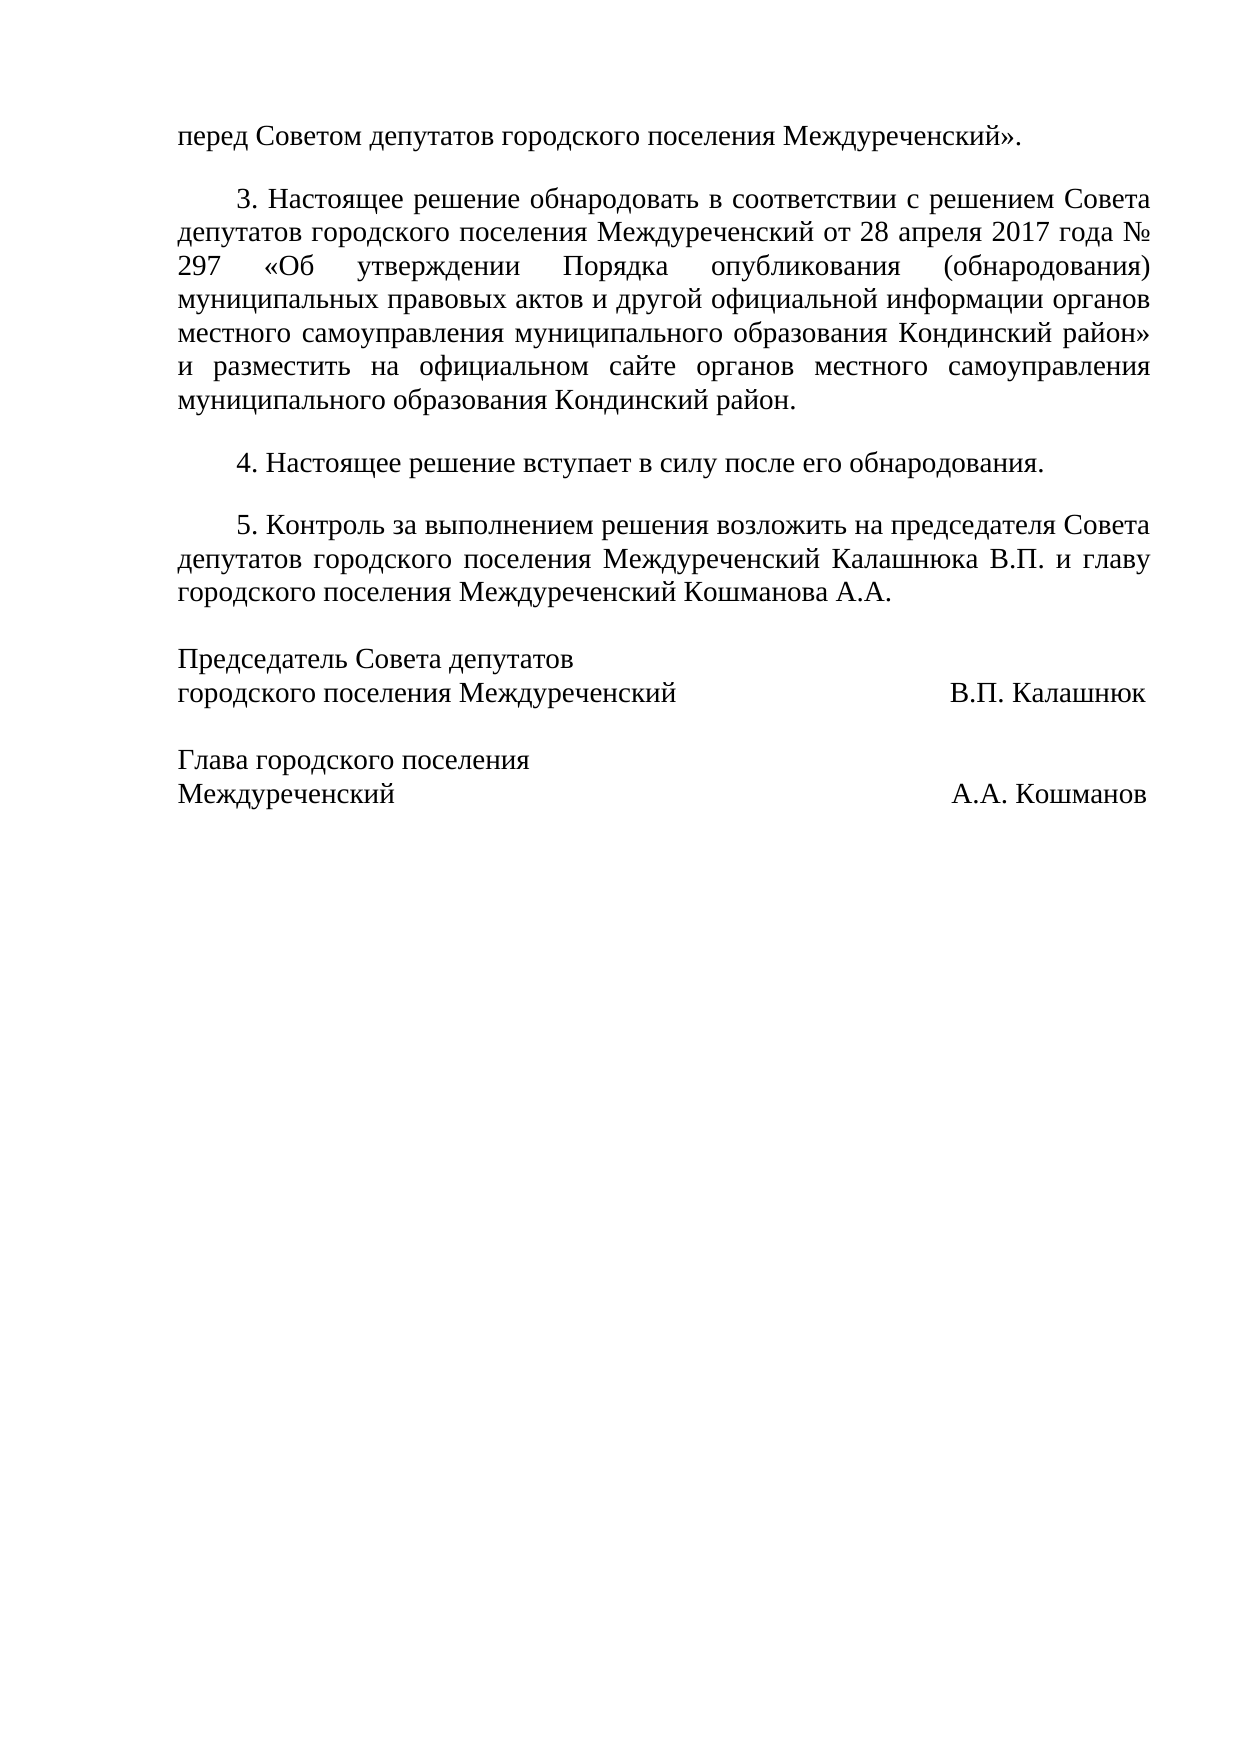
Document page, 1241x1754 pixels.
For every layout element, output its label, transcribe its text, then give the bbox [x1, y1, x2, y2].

text городского поселения Междуреченский В.П. Калашнюк [177, 675, 1152, 709]
text Глава городского поселения [177, 742, 1152, 776]
text 5. Контроль за выполнением решения возложить на председателя Совета депутатов городского поселения Междуреченский Калашнюка В.П. и главу городского поселения Междуреченский Кошманова А.А. [177, 507, 1152, 608]
text перед Советом депутатов городского поселения Междуреченский». [177, 118, 1152, 152]
text Междуреченский А.А. Кошманов [177, 776, 1152, 809]
text Председатель Совета депутатов [177, 642, 1152, 675]
text 3. Настоящее решение обнародовать в соответствии с решением Совета депутатов городского поселения Междуреченский от 28 апреля 2017 года № 297 «Об утверждении Порядка опубликования (обнародования) муниципальных правовых актов и другой официальной информации органов местного самоуправления муниципального образования Кондинский район» и разместить на официальном сайте органов местного самоуправления муниципального образования Кондинский район. [177, 181, 1152, 416]
text 4. Настоящее решение вступает в силу после его обнародования. [177, 445, 1152, 478]
